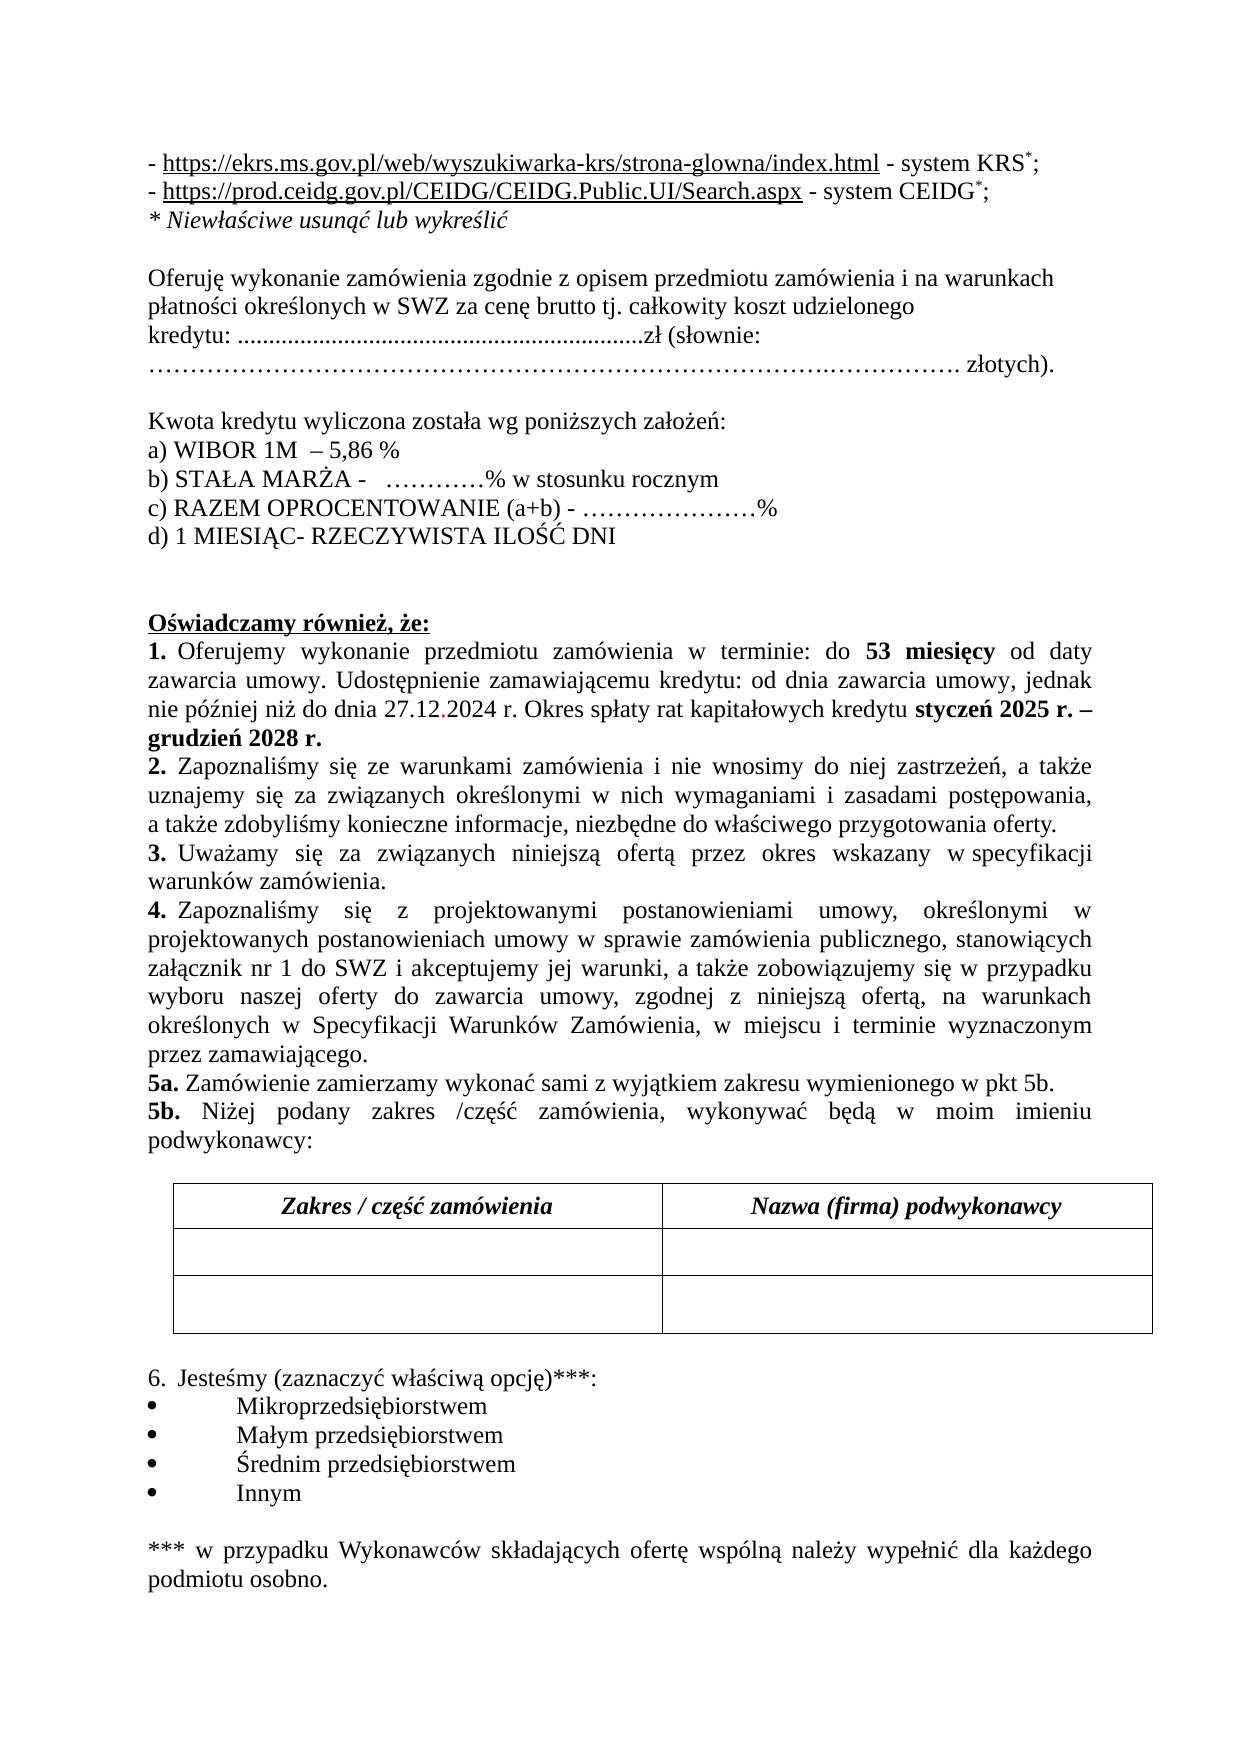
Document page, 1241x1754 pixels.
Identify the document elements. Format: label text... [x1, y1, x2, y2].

text Kwota kredytu wyliczona została wg poniższych założeń: [148, 406, 1093, 435]
list Oferujemy wykonanie przedmiotu zamówienia w terminie: do 53 miesięcy od daty zawarcia umowy. Udostępnienie zamawiającemu kredytu: od dnia zawarcia umowy, jednak nie później niż do dnia 27.12.2024 r. Okres spłaty rat kapitałowych kredytu styczeń 2025 r. – grudzień 2028 r. [148, 636, 1093, 751]
text - https://ekrs.ms.gov.pl/web/wyszukiwarka-krs/strona-glowna/index.html - system KRS*; [148, 148, 1093, 176]
text 5b. Niżej podany zakres /część zamówienia, wykonywać będą w moim imieniu podwykonawcy: [148, 1096, 1093, 1154]
text * Niewłaściwe usunąć lub wykreślić [148, 205, 1093, 234]
table_cell [174, 1229, 662, 1275]
list Małym przedsiębiorstwem [148, 1420, 1093, 1449]
text 5a. Zamówienie zamierzamy wykonać sami z wyjątkiem zakresu wymienionego w pkt 5b. [148, 1068, 1093, 1096]
list Mikroprzedsiębiorstwem [148, 1391, 1093, 1420]
text d) 1 MIESIĄC- RZECZYWISTA ILOŚĆ DNI [148, 521, 1093, 550]
text a) WIBOR 1M – 5,86 % [148, 435, 1093, 464]
list Innym [148, 1478, 1093, 1506]
list Jesteśmy (zaznaczyć właściwą opcję)***: [148, 1363, 1093, 1391]
text Oświadczamy również, że: [148, 608, 1093, 636]
text - https://prod.ceidg.gov.pl/CEIDG/CEIDG.Public.UI/Search.aspx - system CEIDG*; [148, 176, 1093, 205]
text Oferuję wykonanie zamówienia zgodnie z opisem przedmiotu zamówienia i na warunkach płatności określonych w SWZ za cenę brutto tj. całkowity koszt udzielonego kredytu: .................................................................zł (słownie: ……………………………………………………………………….……………. złotych). [148, 263, 1093, 378]
text *** w przypadku Wykonawców składających ofertę wspólną należy wypełnić dla każdego podmiotu osobno. [148, 1535, 1093, 1593]
list Średnim przedsiębiorstwem [148, 1449, 1093, 1478]
table_cell [174, 1276, 662, 1333]
table_cell [663, 1229, 1152, 1275]
list Zapoznaliśmy się ze warunkami zamówienia i nie wnosimy do niej zastrzeżeń, a także uznajemy się za związanych określonymi w nich wymaganiami i zasadami postępowania, a także zdobyliśmy konieczne informacje, niezbędne do właściwego przygotowania oferty. [148, 751, 1093, 838]
text c) RAZEM OPROCENTOWANIE (a+b) - …………………% [148, 493, 1093, 521]
list Zapoznaliśmy się z projektowanymi postanowieniami umowy, określonymi w projektowanych postanowieniach umowy w sprawie zamówienia publicznego, stanowiących załącznik nr 1 do SWZ i akceptujemy jej warunki, a także zobowiązujemy się w przypadku wyboru naszej oferty do zawarcia umowy, zgodnej z niniejszą ofertą, na warunkach określonych w Specyfikacji Warunków Zamówienia, w miejscu i terminie wyznaczonym przez zamawiającego. [148, 895, 1093, 1068]
table_cell [663, 1276, 1152, 1333]
table_header Nazwa (firma) podwykonawcy [663, 1184, 1152, 1228]
list Uważamy się za związanych niniejszą ofertą przez okres wskazany w specyfikacji warunków zamówienia. [148, 838, 1093, 895]
table_header Zakres / część zamówienia [174, 1184, 662, 1228]
text b) STAŁA MARŻA - …………% w stosunku rocznym [148, 464, 1093, 493]
